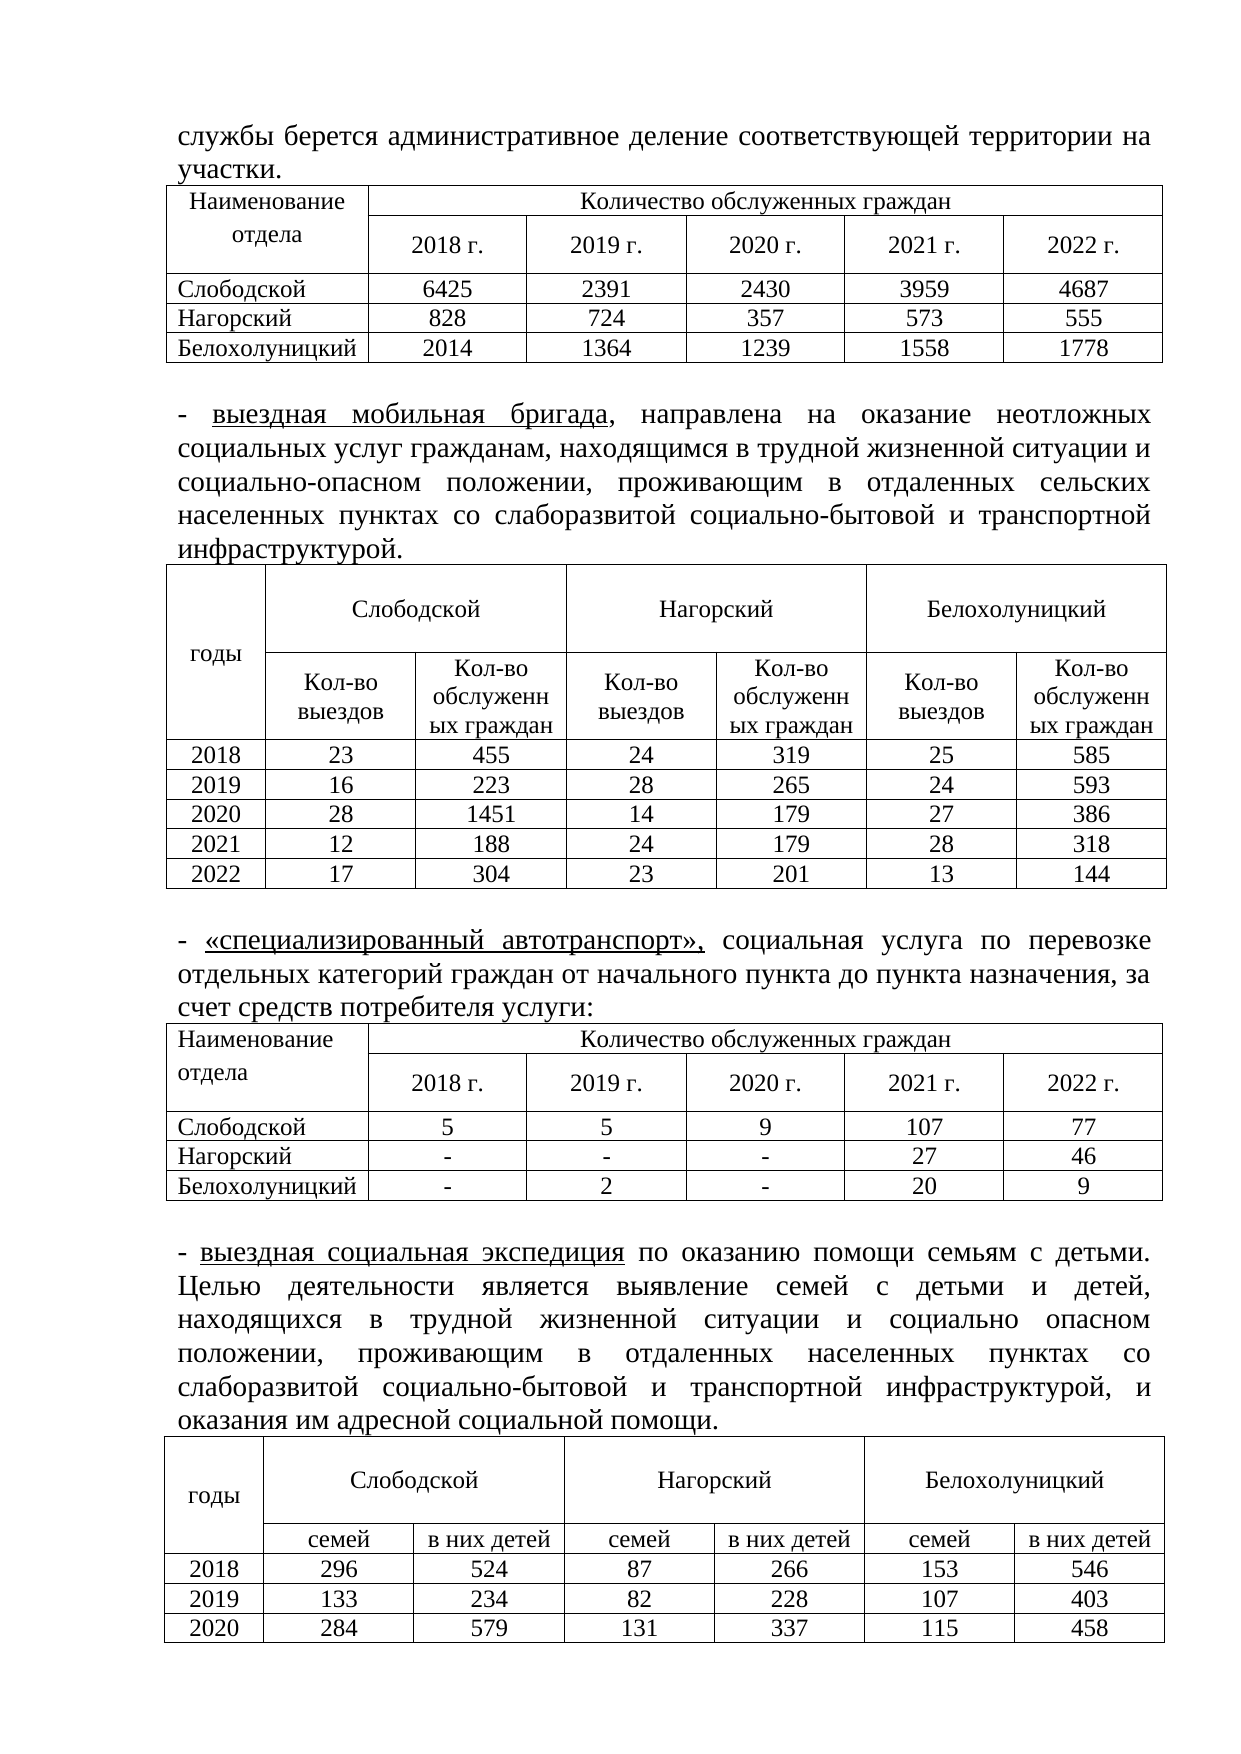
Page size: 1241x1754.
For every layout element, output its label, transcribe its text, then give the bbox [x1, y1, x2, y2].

table_cell 144 [1017, 859, 1166, 888]
table_cell 4687 [1004, 274, 1162, 302]
table_cell семей [565, 1524, 714, 1553]
table_cell 524 [414, 1554, 564, 1583]
table_cell 28 [266, 800, 415, 828]
table_cell - [369, 1141, 526, 1170]
table_cell 87 [565, 1554, 714, 1583]
table_cell 828 [369, 304, 526, 332]
table_header Наименование отдела [167, 1024, 368, 1111]
table_cell 234 [414, 1584, 564, 1612]
table_cell 2021 г. [845, 216, 1003, 273]
table_cell в них детей [1015, 1524, 1164, 1553]
table_cell семей [264, 1524, 413, 1553]
table_cell Слободской [167, 1112, 368, 1140]
table_header Нагорский [565, 1437, 864, 1523]
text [177, 118, 1152, 185]
table_cell 2022 г. [1004, 1054, 1162, 1111]
table_cell 6425 [369, 274, 526, 302]
table_cell 2019 [165, 1584, 263, 1612]
table_cell 585 [1017, 740, 1166, 769]
table_cell 201 [717, 859, 866, 888]
table_cell 27 [867, 800, 1016, 828]
table_cell 3959 [845, 274, 1003, 302]
table_cell 9 [1004, 1171, 1162, 1200]
table_cell Кол-во выездов [567, 653, 716, 739]
table_cell Кол-во выездов [867, 653, 1016, 739]
table_cell 16 [266, 770, 415, 798]
table_cell 5 [369, 1112, 526, 1140]
table_cell 133 [264, 1584, 413, 1612]
table_header годы [165, 1437, 263, 1553]
table_cell 546 [1015, 1554, 1164, 1583]
table_cell 179 [717, 829, 866, 858]
table_cell 1451 [416, 800, 566, 828]
table_cell в них детей [715, 1524, 864, 1553]
table_cell 2018 [165, 1554, 263, 1583]
table_cell - [369, 1171, 526, 1200]
table_header Нагорский [567, 565, 866, 652]
table_cell 107 [865, 1584, 1014, 1612]
table_cell 82 [565, 1584, 714, 1612]
table_cell 46 [1004, 1141, 1162, 1170]
table_cell 2020 г. [687, 216, 844, 273]
table_cell 2430 [687, 274, 844, 302]
table_cell Нагорский [167, 1141, 368, 1170]
table_cell 12 [266, 829, 415, 858]
table_header Белохолуницкий [867, 565, 1166, 652]
table_cell Белохолуницкий [167, 1171, 368, 1200]
table_cell 296 [264, 1554, 413, 1583]
table_header Белохолуницкий [865, 1437, 1164, 1523]
table_cell 2391 [527, 274, 686, 302]
table_cell 458 [1015, 1614, 1164, 1642]
table_header Наименование отдела [167, 186, 368, 273]
table_cell - [687, 1171, 844, 1200]
table_cell 24 [867, 770, 1016, 798]
table_cell 188 [416, 829, 566, 858]
table_cell 2019 г. [527, 216, 686, 273]
table_cell 555 [1004, 304, 1162, 332]
table_cell 1239 [687, 333, 844, 362]
table_cell 2020 г. [687, 1054, 844, 1111]
table_cell 14 [567, 800, 716, 828]
table_cell 1778 [1004, 333, 1162, 362]
table_cell 2014 [369, 333, 526, 362]
table_cell 724 [527, 304, 686, 332]
table_cell 2 [527, 1171, 686, 1200]
table_cell 179 [717, 800, 866, 828]
table_cell 2020 [165, 1614, 263, 1642]
text - выездная социальная экспедиция по оказанию помощи семьям с детьми. Целью деятельности является выявление семей с детьми и детей, находящихся в трудной жизненной ситуации и социально опасном положении, проживающим в отдаленных населенных пунктах со слаборазвитой социально-бытовой и транспортной инфраструктурой, и оказания им адресной социальной помощи. [177, 1234, 1152, 1436]
table_header годы [167, 565, 265, 739]
table_cell 23 [266, 740, 415, 769]
table_cell 9 [687, 1112, 844, 1140]
table_header Количество обслуженных граждан [369, 1024, 1162, 1053]
table_cell 2020 [167, 800, 265, 828]
table_cell Кол-во обслуженных граждан [416, 653, 566, 739]
table_cell 24 [567, 740, 716, 769]
table_header Слободской [264, 1437, 564, 1523]
table_cell 266 [715, 1554, 864, 1583]
table_cell 573 [845, 304, 1003, 332]
table_cell 455 [416, 740, 566, 769]
table_cell 24 [567, 829, 716, 858]
table_cell 1364 [527, 333, 686, 362]
table_cell Кол-во обслуженных граждан [717, 653, 866, 739]
table_cell 2018 г. [369, 216, 526, 273]
table_cell 2022 г. [1004, 216, 1162, 273]
table_cell в них детей [414, 1524, 564, 1553]
table_cell 403 [1015, 1584, 1164, 1612]
table_cell 319 [717, 740, 866, 769]
table_cell 284 [264, 1614, 413, 1642]
text - «специализированный автотранспорт», социальная услуга по перевозке отдельных категорий граждан от начального пункта до пункта назначения, за счет средств потребителя услуги: [177, 922, 1152, 1023]
table_cell 131 [565, 1614, 714, 1642]
table_cell 593 [1017, 770, 1166, 798]
table_cell семей [865, 1524, 1014, 1553]
table_cell 579 [414, 1614, 564, 1642]
table_cell 5 [527, 1112, 686, 1140]
table_cell 153 [865, 1554, 1014, 1583]
table_cell 2022 [167, 859, 265, 888]
text - выездная мобильная бригада, направлена на оказание неотложных социальных услуг гражданам, находящимся в трудной жизненной ситуации и социально-опасном положении, проживающим в отдаленных сельских населенных пунктах со слаборазвитой социально-бытовой и транспортной инфраструктурой. [177, 397, 1152, 564]
table_cell 1558 [845, 333, 1003, 362]
table_cell 13 [867, 859, 1016, 888]
table_cell 2021 [167, 829, 265, 858]
table_cell 27 [845, 1141, 1003, 1170]
table_cell 2019 [167, 770, 265, 798]
table_cell 386 [1017, 800, 1166, 828]
table_cell 2018 г. [369, 1054, 526, 1111]
table_cell 115 [865, 1614, 1014, 1642]
table_cell 357 [687, 304, 844, 332]
table_cell 77 [1004, 1112, 1162, 1140]
table_cell 337 [715, 1614, 864, 1642]
table_cell 2018 [167, 740, 265, 769]
table_cell Слободской [167, 274, 368, 302]
table_cell 107 [845, 1112, 1003, 1140]
table_cell 318 [1017, 829, 1166, 858]
table_cell Кол-во выездов [266, 653, 415, 739]
table_cell 25 [867, 740, 1016, 769]
table_cell 2019 г. [527, 1054, 686, 1111]
table_header Количество обслуженных граждан [369, 186, 1162, 215]
table_cell 265 [717, 770, 866, 798]
table_cell 28 [567, 770, 716, 798]
table_cell Белохолуницкий [167, 333, 368, 362]
table_cell - [527, 1141, 686, 1170]
table_cell 28 [867, 829, 1016, 858]
table_cell 20 [845, 1171, 1003, 1200]
table_cell 228 [715, 1584, 864, 1612]
table_cell 223 [416, 770, 566, 798]
table_cell 304 [416, 859, 566, 888]
table_cell - [687, 1141, 844, 1170]
table_cell 23 [567, 859, 716, 888]
table_cell 2021 г. [845, 1054, 1003, 1111]
table_header Слободской [266, 565, 566, 652]
table_cell Кол-во обслуженных граждан [1017, 653, 1166, 739]
table_cell Нагорский [167, 304, 368, 332]
table_cell 17 [266, 859, 415, 888]
